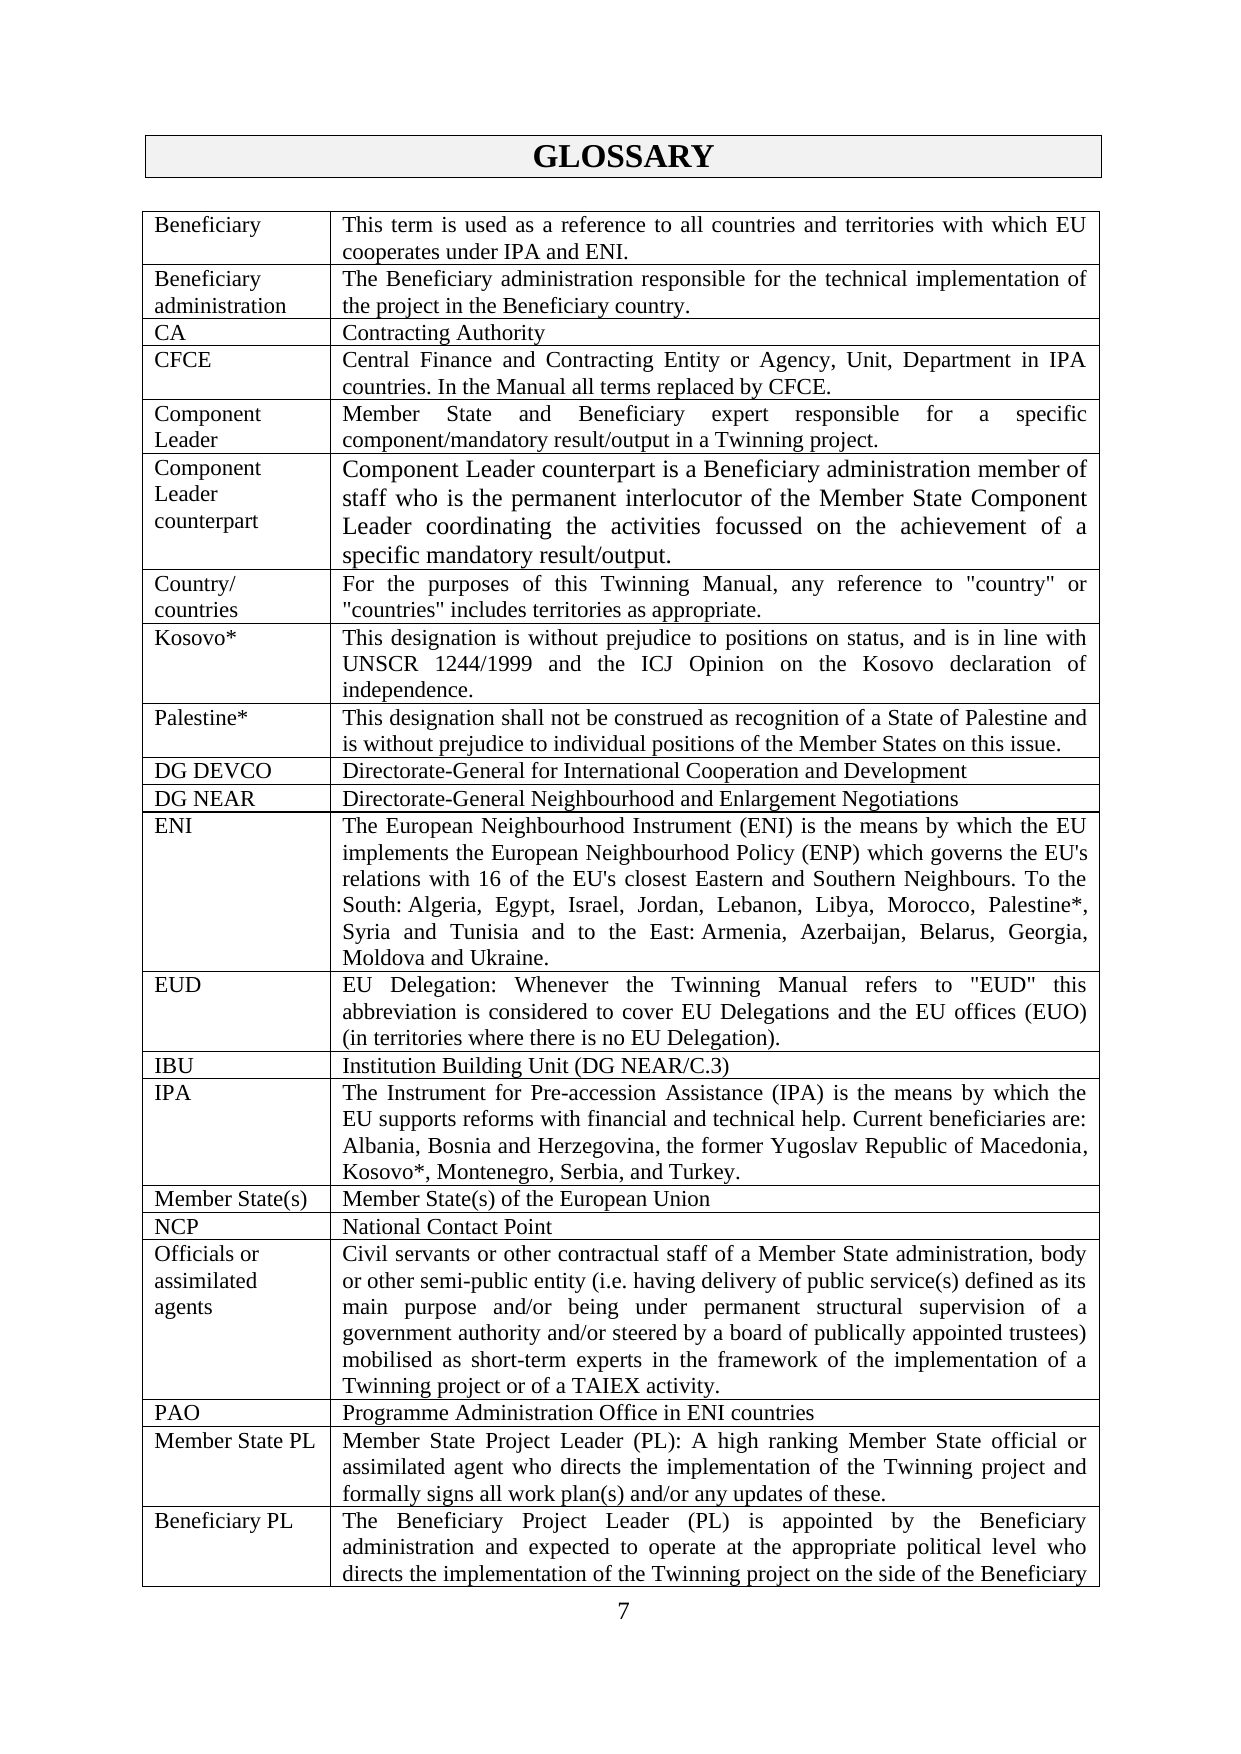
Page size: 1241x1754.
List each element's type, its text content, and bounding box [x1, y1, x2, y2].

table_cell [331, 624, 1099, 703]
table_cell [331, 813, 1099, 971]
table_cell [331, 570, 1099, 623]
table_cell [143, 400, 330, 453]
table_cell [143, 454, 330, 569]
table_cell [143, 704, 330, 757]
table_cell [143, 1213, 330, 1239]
subtitle GLOSSARY [146, 136, 1101, 177]
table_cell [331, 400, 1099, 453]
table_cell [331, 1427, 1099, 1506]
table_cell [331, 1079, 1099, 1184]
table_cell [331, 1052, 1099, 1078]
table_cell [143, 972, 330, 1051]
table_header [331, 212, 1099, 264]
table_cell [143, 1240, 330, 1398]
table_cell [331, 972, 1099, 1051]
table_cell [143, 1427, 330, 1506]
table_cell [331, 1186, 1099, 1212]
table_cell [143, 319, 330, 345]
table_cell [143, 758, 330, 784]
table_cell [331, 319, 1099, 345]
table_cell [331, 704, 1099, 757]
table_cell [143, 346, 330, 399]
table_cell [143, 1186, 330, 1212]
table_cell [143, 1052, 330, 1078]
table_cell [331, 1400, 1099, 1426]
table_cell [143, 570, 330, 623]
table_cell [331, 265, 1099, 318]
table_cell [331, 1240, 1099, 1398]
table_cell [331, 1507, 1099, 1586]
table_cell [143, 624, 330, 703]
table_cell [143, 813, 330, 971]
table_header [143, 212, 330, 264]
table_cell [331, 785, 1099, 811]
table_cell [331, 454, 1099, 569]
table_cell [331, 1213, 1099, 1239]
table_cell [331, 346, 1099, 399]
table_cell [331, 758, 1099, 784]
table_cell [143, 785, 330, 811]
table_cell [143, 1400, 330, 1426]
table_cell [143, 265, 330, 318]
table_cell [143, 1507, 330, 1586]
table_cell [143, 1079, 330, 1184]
